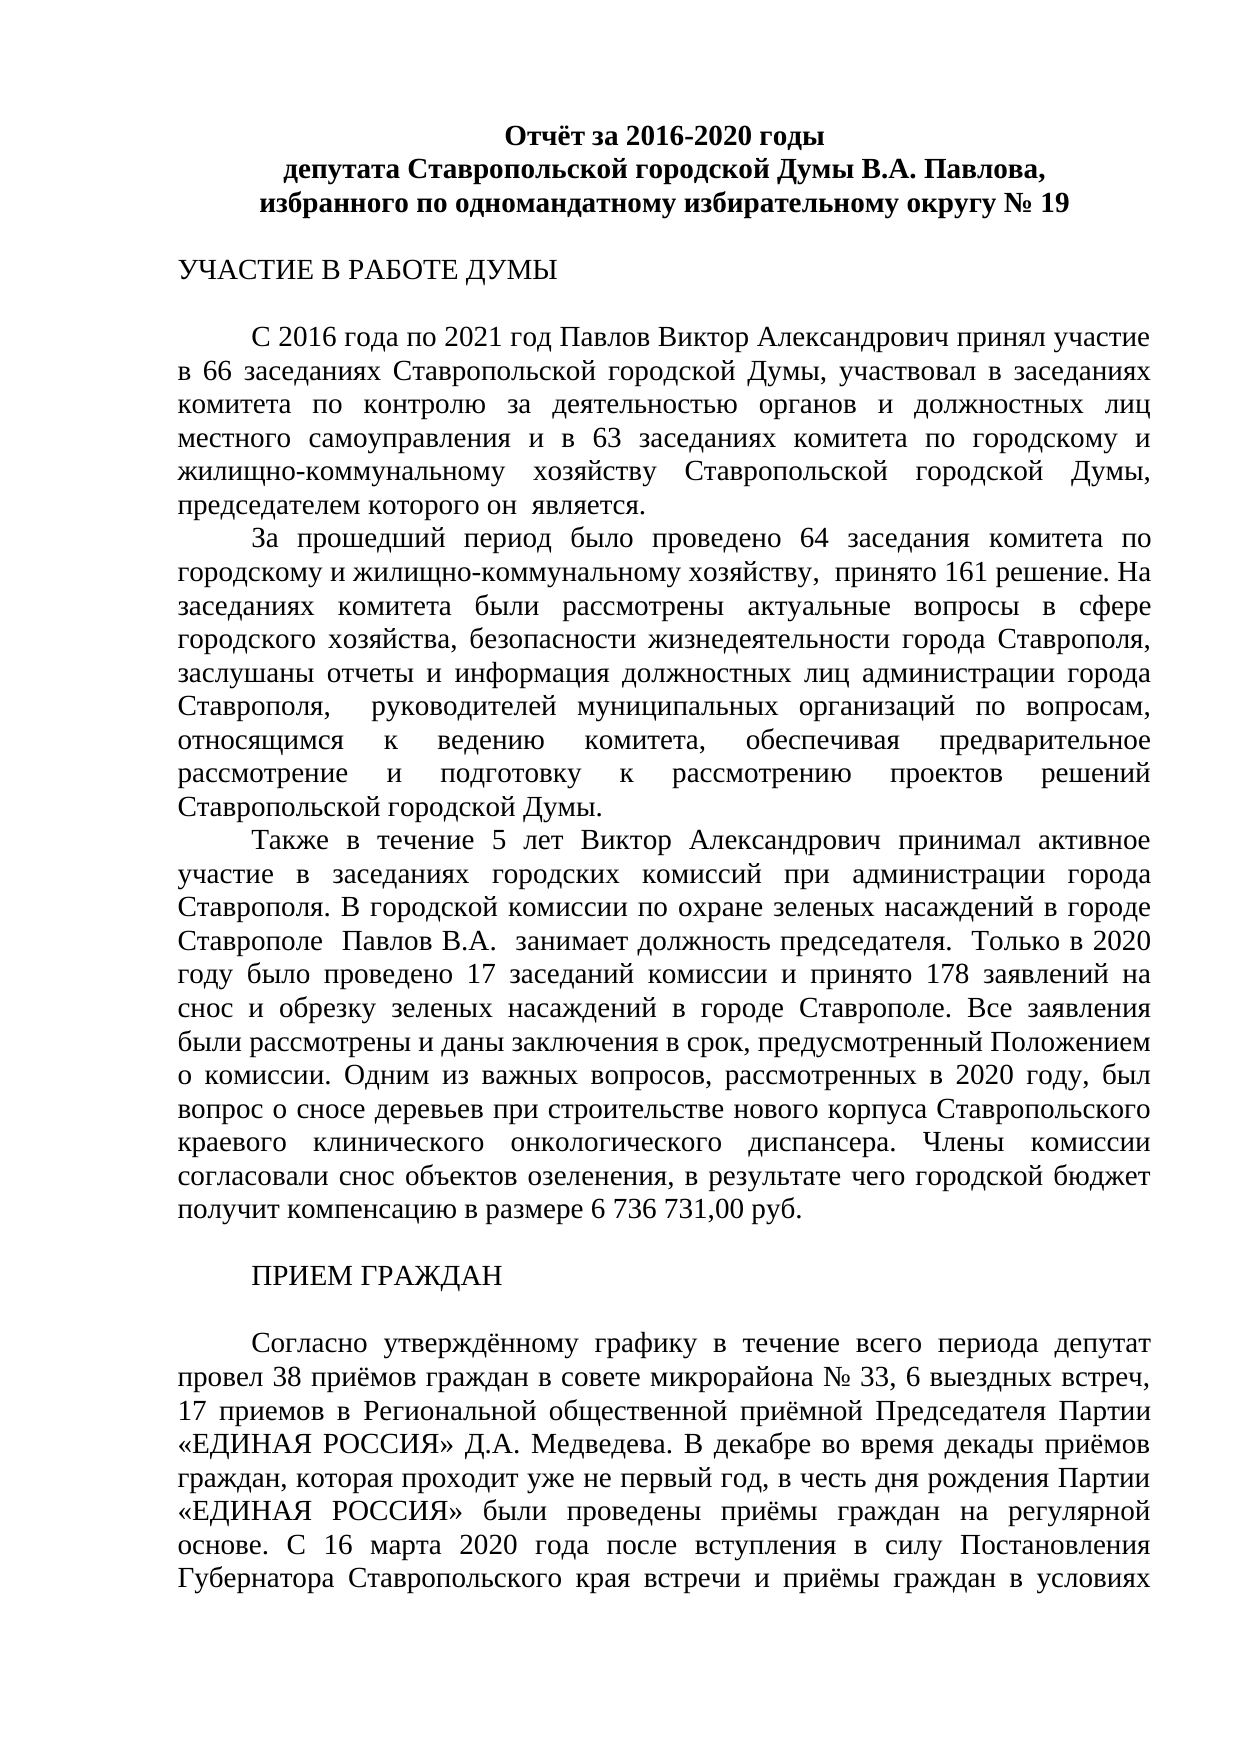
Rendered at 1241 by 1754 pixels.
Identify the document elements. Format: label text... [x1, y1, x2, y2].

text избранного по одномандатному избирательному округу № 19 [177, 185, 1152, 219]
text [177, 1326, 1152, 1594]
text Отчёт за 2016-2020 годы [177, 118, 1152, 152]
text За прошедший период было проведено 64 заседания комитета по городскому и жилищно-коммунальному хозяйству, принято 161 решение. На заседаниях комитета были рассмотрены актуальные вопросы в сфере городского хозяйства, безопасности жизнедеятельности города Ставрополя, заслушаны отчеты и информация должностных лиц администрации города Ставрополя, руководителей муниципальных организаций по вопросам, относящимся к ведению комитета, обеспечивая предварительное рассмотрение и подготовку к рассмотрению проектов решений Ставропольской городской Думы. [177, 521, 1152, 822]
text ПРИЕМ ГРАЖДАН [177, 1258, 1152, 1292]
text Также в течение 5 лет Виктор Александрович принимал активное участие в заседаниях городских комиссий при администрации города Ставрополя. В городской комиссии по охране зеленых насаждений в городе Ставрополе Павлов В.А. занимает должность председателя. Только в 2020 году было проведено 17 заседаний комиссии и принято 178 заявлений на снос и обрезку зеленых насаждений в городе Ставрополе. Все заявления были рассмотрены и даны заключения в срок, предусмотренный Положением о комиссии. Одним из важных вопросов, рассмотренных в 2020 году, был вопрос о сносе деревьев при строительстве нового корпуса Ставропольского краевого клинического онкологического диспансера. Члены комиссии согласовали снос объектов озеленения, в результате чего городской бюджет получит компенсацию в размере 6 736 731,00 руб. [177, 822, 1152, 1225]
text УЧАСТИЕ В РАБОТЕ ДУМЫ [177, 252, 1152, 286]
text депутата Ставропольской городской Думы В.А. Павлова, [177, 152, 1152, 185]
text С 2016 года по 2021 год Павлов Виктор Александрович принял участие в 66 заседаниях Ставропольской городской Думы, участвовал в заседаниях комитета по контролю за деятельностью органов и должностных лиц местного самоуправления и в 63 заседаниях комитета по городскому и жилищно-коммунальному хозяйству Ставропольской городской Думы, председателем которого он является. [177, 319, 1152, 521]
